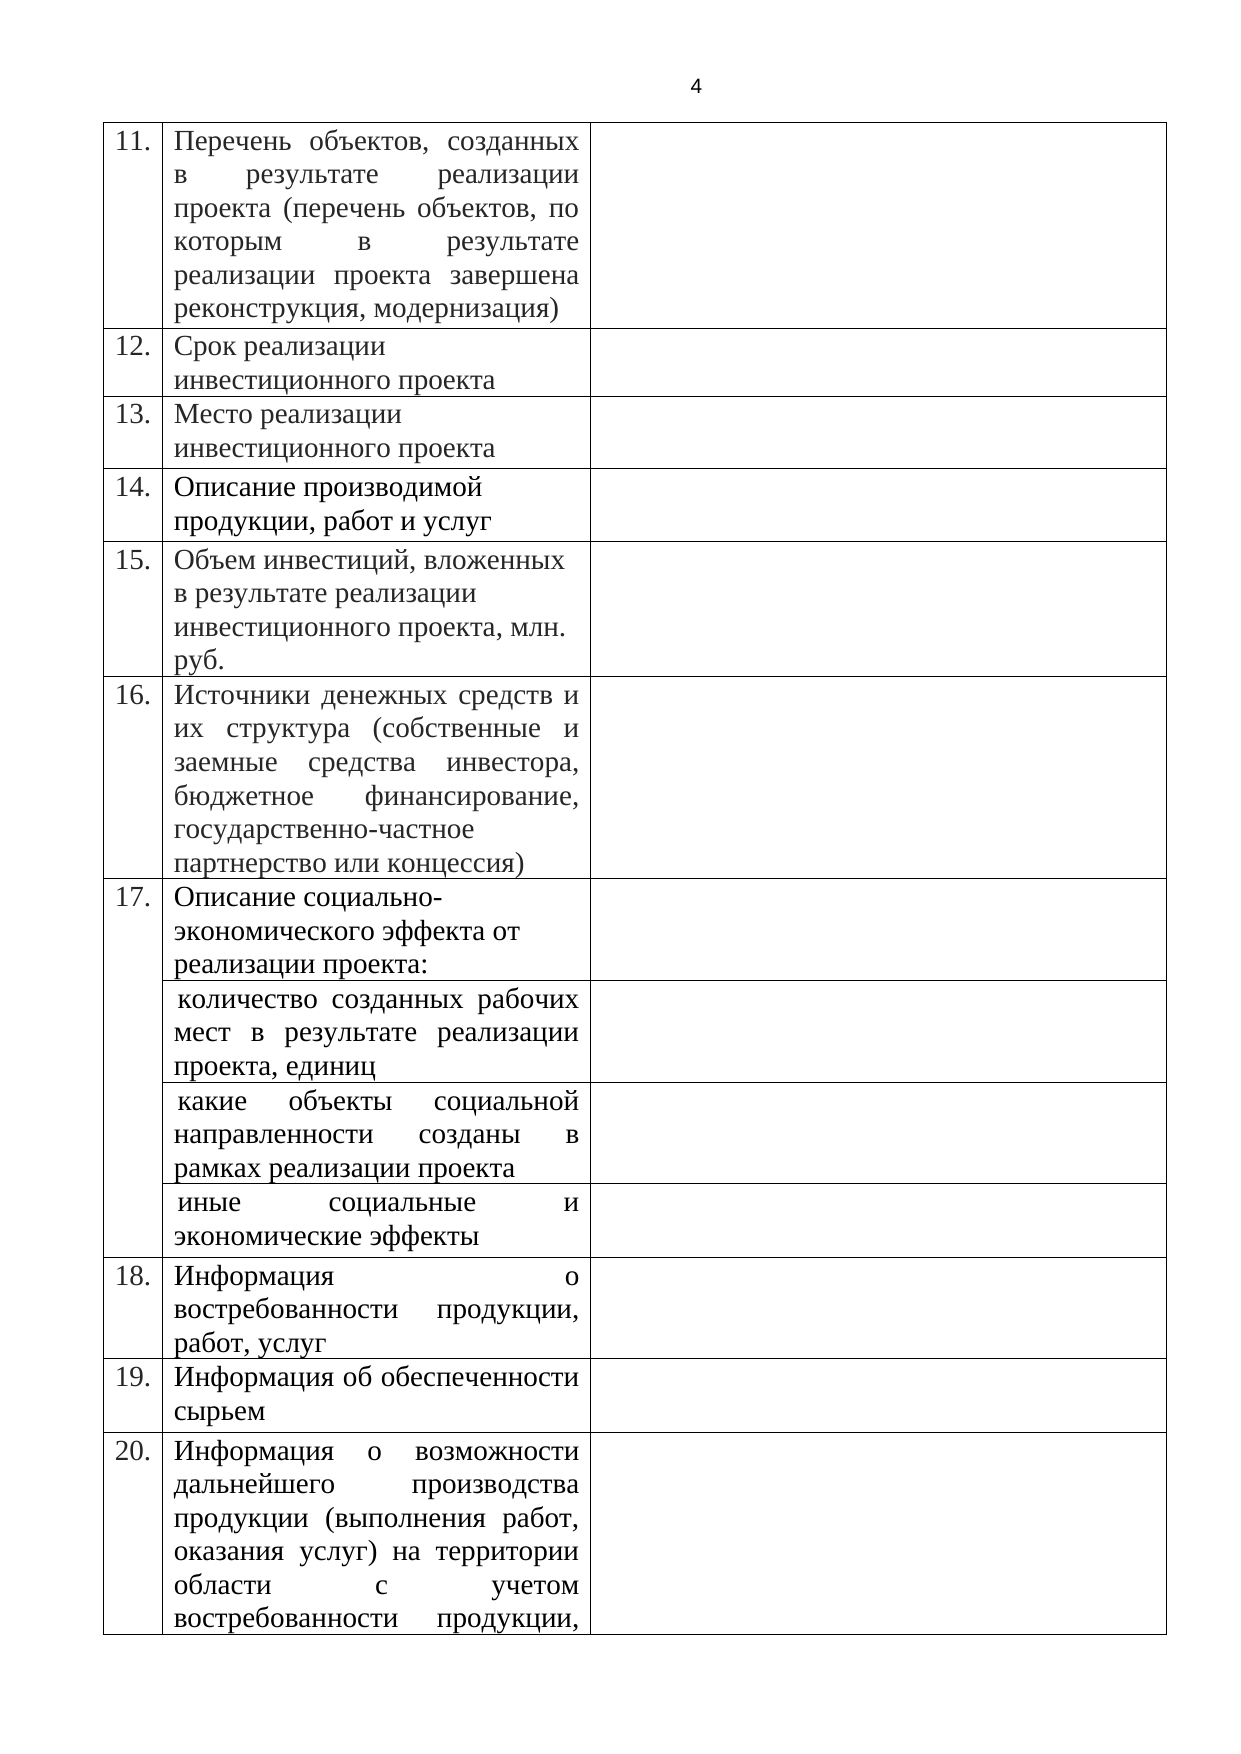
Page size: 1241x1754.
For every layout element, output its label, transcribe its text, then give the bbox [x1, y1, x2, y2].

table_cell 20. [104, 1433, 162, 1634]
table_cell [591, 879, 1166, 980]
table_cell 11. [104, 123, 162, 327]
table_cell 15. [104, 542, 162, 676]
table_cell [591, 1258, 1166, 1358]
table_cell количество созданных рабочих мест в результате реализации проекта, единиц [163, 981, 590, 1082]
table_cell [163, 1433, 590, 1634]
table_cell [591, 677, 1166, 878]
table_cell 18. [104, 1258, 162, 1358]
table_cell [591, 1359, 1166, 1432]
table_cell Информация об обеспеченности сырьем [163, 1359, 590, 1432]
table_cell [591, 542, 1166, 676]
table_cell Место реализации инвестиционного проекта [163, 397, 590, 468]
table_cell Срок реализации инвестиционного проекта [163, 329, 590, 396]
table_cell [591, 397, 1166, 468]
table_cell 13. [104, 397, 162, 468]
table_cell 19. [104, 1359, 162, 1432]
table_cell [591, 981, 1166, 1082]
table_cell Объем инвестиций, вложенных в результате реализации инвестиционного проекта, млн. руб. [163, 542, 590, 676]
table_cell 17. [104, 879, 162, 1257]
table_cell 14. [104, 469, 162, 541]
table_cell какие объекты социальной направленности созданы в рамках реализации проекта [163, 1083, 590, 1183]
table_cell [591, 1433, 1166, 1634]
table_cell [591, 469, 1166, 541]
table_cell иные социальные и экономические эффекты [163, 1184, 590, 1257]
table_cell Перечень объектов, созданных в результате реализации проекта (перечень объектов, по которым в результате реализации проекта завершена реконструкция, модернизация) [163, 123, 590, 327]
table_cell [591, 123, 1166, 327]
table_cell Описание социально-экономического эффекта от реализации проекта: [163, 879, 590, 980]
table_cell Описание производимой продукции, работ и услуг [163, 469, 590, 541]
table_cell Источники денежных средств и их структура (собственные и заемные средства инвестора, бюджетное финансирование, государственно-частное партнерство или концессия) [163, 677, 590, 878]
table_cell Информация о востребованности продукции, работ, услуг [163, 1258, 590, 1358]
table_cell 12. [104, 329, 162, 396]
table_cell [591, 1083, 1166, 1183]
table_cell [591, 329, 1166, 396]
table_cell [591, 1184, 1166, 1257]
table_cell 16. [104, 677, 162, 878]
